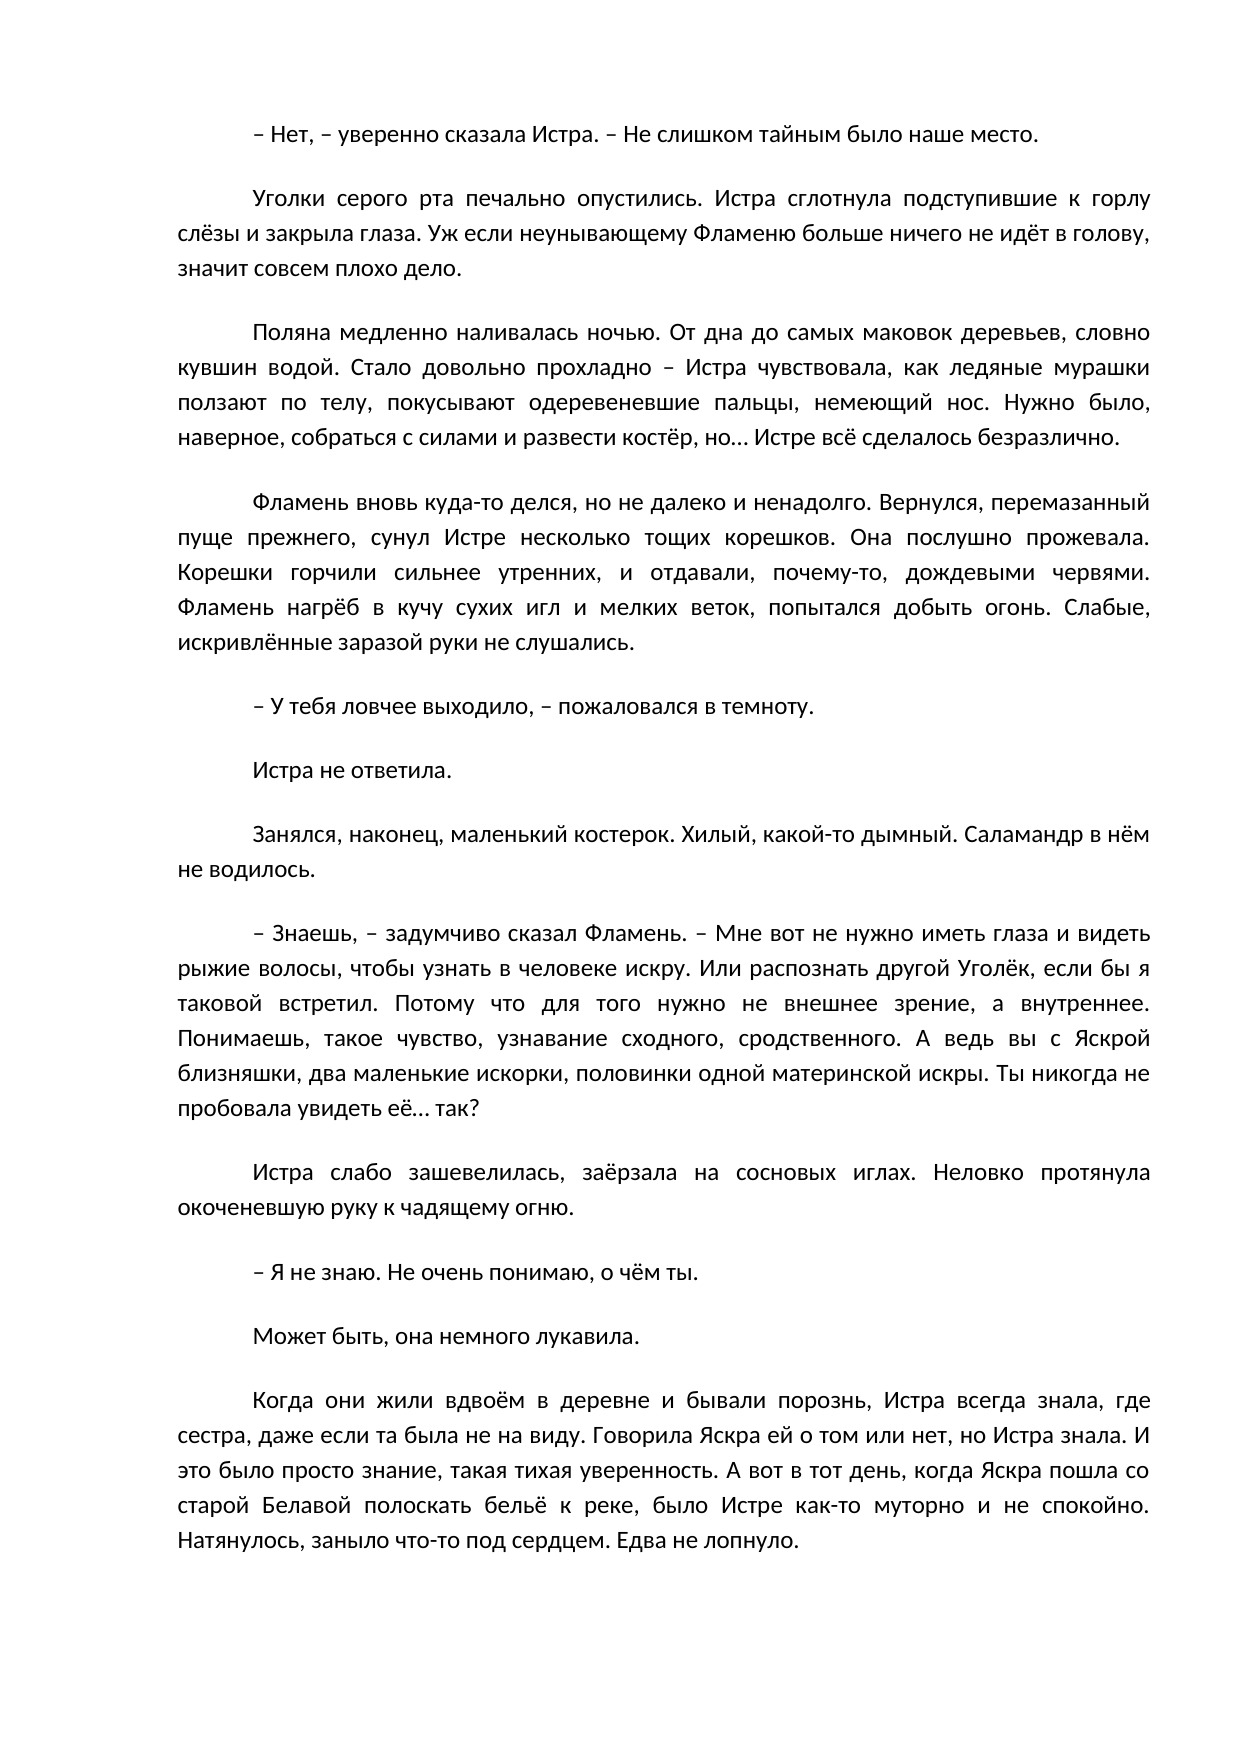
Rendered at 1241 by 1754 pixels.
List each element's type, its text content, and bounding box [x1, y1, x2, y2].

text Истра слабо зашевелилась, заёрзала на сосновых иглах. Неловко протянула окоченевшую руку к чадящему огню. [177, 1156, 1152, 1222]
text Уголки серого рта печально опустились. Истра сглотнула подступившие к горлу слёзы и закрыла глаза. Уж если неунывающему Фламеню больше ничего не идёт в голову, значит совсем плохо дело. [177, 182, 1152, 283]
text – Нет, – уверенно сказала Истра. – Не слишком тайным было наше место. [177, 118, 1152, 149]
text – Я не знаю. Не очень понимаю, о чём ты. [177, 1256, 1152, 1286]
text Поляна медленно наливалась ночью. От дна до самых маковок деревьев, словно кувшин водой. Стало довольно прохладно – Истра чувствовала, как ледяные мурашки ползают по телу, покусывают одеревеневшие пальцы, немеющий нос. Нужно было, наверное, собраться с силами и развести костёр, но… Истре всё сделалось безразлично. [177, 316, 1152, 452]
text Фламень вновь куда-то делся, но не далеко и ненадолго. Вернулся, перемазанный пуще прежнего, сунул Истре несколько тощих корешков. Она послушно прожевала. Корешки горчили сильнее утренних, и отдавали, почему-то, дождевыми червями. Фламень нагрёб в кучу сухих игл и мелких веток, попытался добыть огонь. Слабые, искривлённые заразой руки не слушались. [177, 486, 1152, 656]
text Занялся, наконец, маленький костерок. Хилый, какой-то дымный. Саламандр в нём не водилось. [177, 818, 1152, 884]
text – Знаешь, – задумчиво сказал Фламень. – Мне вот не нужно иметь глаза и видеть рыжие волосы, чтобы узнать в человеке искру. Или распознать другой Уголёк, если бы я таковой встретил. Потому что для того нужно не внешнее зрение, а внутреннее. Понимаешь, такое чувство, узнавание сходного, сродственного. А ведь вы с Яскрой близняшки, два маленькие искорки, половинки одной материнской искры. Ты никогда не пробовала увидеть её… так? [177, 917, 1152, 1123]
text Истра не ответила. [177, 754, 1152, 784]
text – У тебя ловчее выходило, – пожаловался в темноту. [177, 690, 1152, 720]
text Когда они жили вдвоём в деревне и бывали порознь, Истра всегда знала, где сестра, даже если та была не на виду. Говорила Яскра ей о том или нет, но Истра знала. И это было просто знание, такая тихая уверенность. А вот в тот день, когда Яскра пошла со старой Белавой полоскать бельё к реке, было Истре как-то муторно и не спокойно. Натянулось, заныло что-то под сердцем. Едва не лопнуло. [177, 1384, 1152, 1554]
text Может быть, она немного лукавила. [177, 1320, 1152, 1350]
